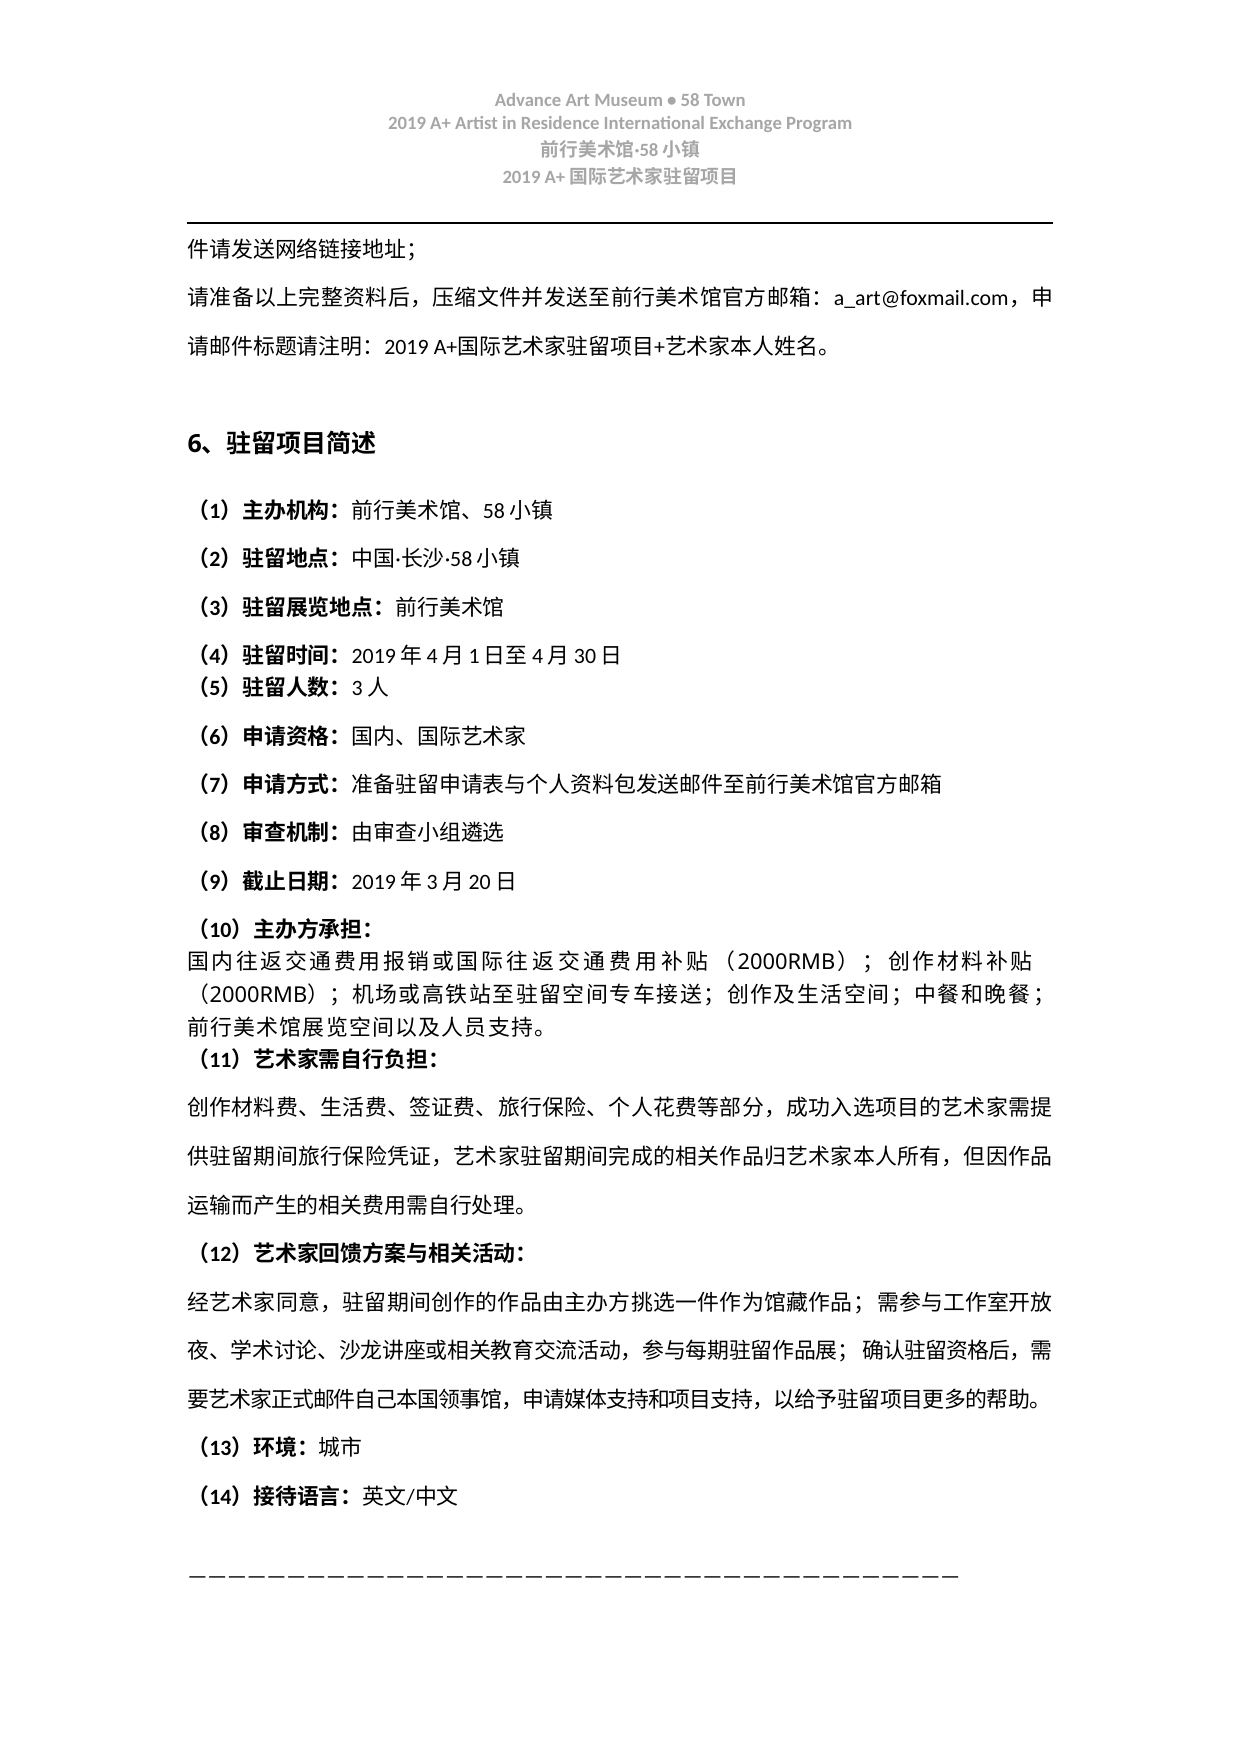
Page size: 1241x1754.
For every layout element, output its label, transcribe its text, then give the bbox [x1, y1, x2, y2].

text （14）接待语言：英文/中文 [187, 1478, 1053, 1511]
text （8）审查机制：由审查小组遴选 [187, 815, 1053, 847]
text 国内往返交通费用报销或国际往返交通费用补贴（2000RMB）；创作材料补贴（2000RMB）；机场或高铁站至驻留空间专车接送；创作及生活空间；中餐和晚餐；前行美术馆展览空间以及人员支持。 [187, 944, 1033, 1042]
text 6、驻留项目简述 [187, 409, 1053, 474]
text （7）申请方式：准备驻留申请表与个人资料包发送邮件至前行美术馆官方邮箱 [187, 767, 1053, 799]
text （10）主办方承担： [187, 912, 1033, 944]
text 创作材料费、生活费、签证费、旅行保险、个人花费等部分，成功入选项目的艺术家需提供驻留期间旅行保险凭证，艺术家驻留期间完成的相关作品归艺术家本人所有，但因作品运输而产生的相关费用需自行处理。 [187, 1090, 1053, 1220]
list 艺术家回馈方案与相关活动： [187, 1236, 1053, 1268]
text 经艺术家同意，驻留期间创作的作品由主办方挑选一件作为馆藏作品；需参与工作室开放夜、学术讨论、沙龙讲座或相关教育交流活动，参与每期驻留作品展；确认驻留资格后，需要艺术家正式邮件自己本国领事馆，申请媒体支持和项目支持，以给予驻留项目更多的帮助。 [187, 1284, 1053, 1414]
text （13）环境：城市 [187, 1430, 1053, 1462]
text （3）驻留展览地点：前行美术馆 [187, 589, 1053, 622]
text ——————————————————————————————————————— [187, 1559, 1053, 1592]
text （11）艺术家需自行负担： [187, 1042, 1053, 1074]
text （4）驻留时间：2019年4月1日至4月30日 [187, 637, 1053, 670]
text （5）驻留人数：3人 [187, 670, 1053, 702]
text （1）主办机构：前行美术馆、58小镇 [187, 492, 1053, 525]
text （6）申请资格：国内、国际艺术家 [187, 718, 1053, 751]
text 请准备以上完整资料后，压缩文件并发送至前行美术馆官方邮箱：a_art@foxmail.com，申请邮件标题请注明：2019 A+国际艺术家驻留项目+艺术家本人姓名。 [187, 280, 1053, 361]
text （9）截止日期：2019年3月20日 [187, 863, 1053, 896]
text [187, 231, 1053, 264]
text （2）驻留地点：中国·长沙·58小镇 [187, 541, 1053, 573]
